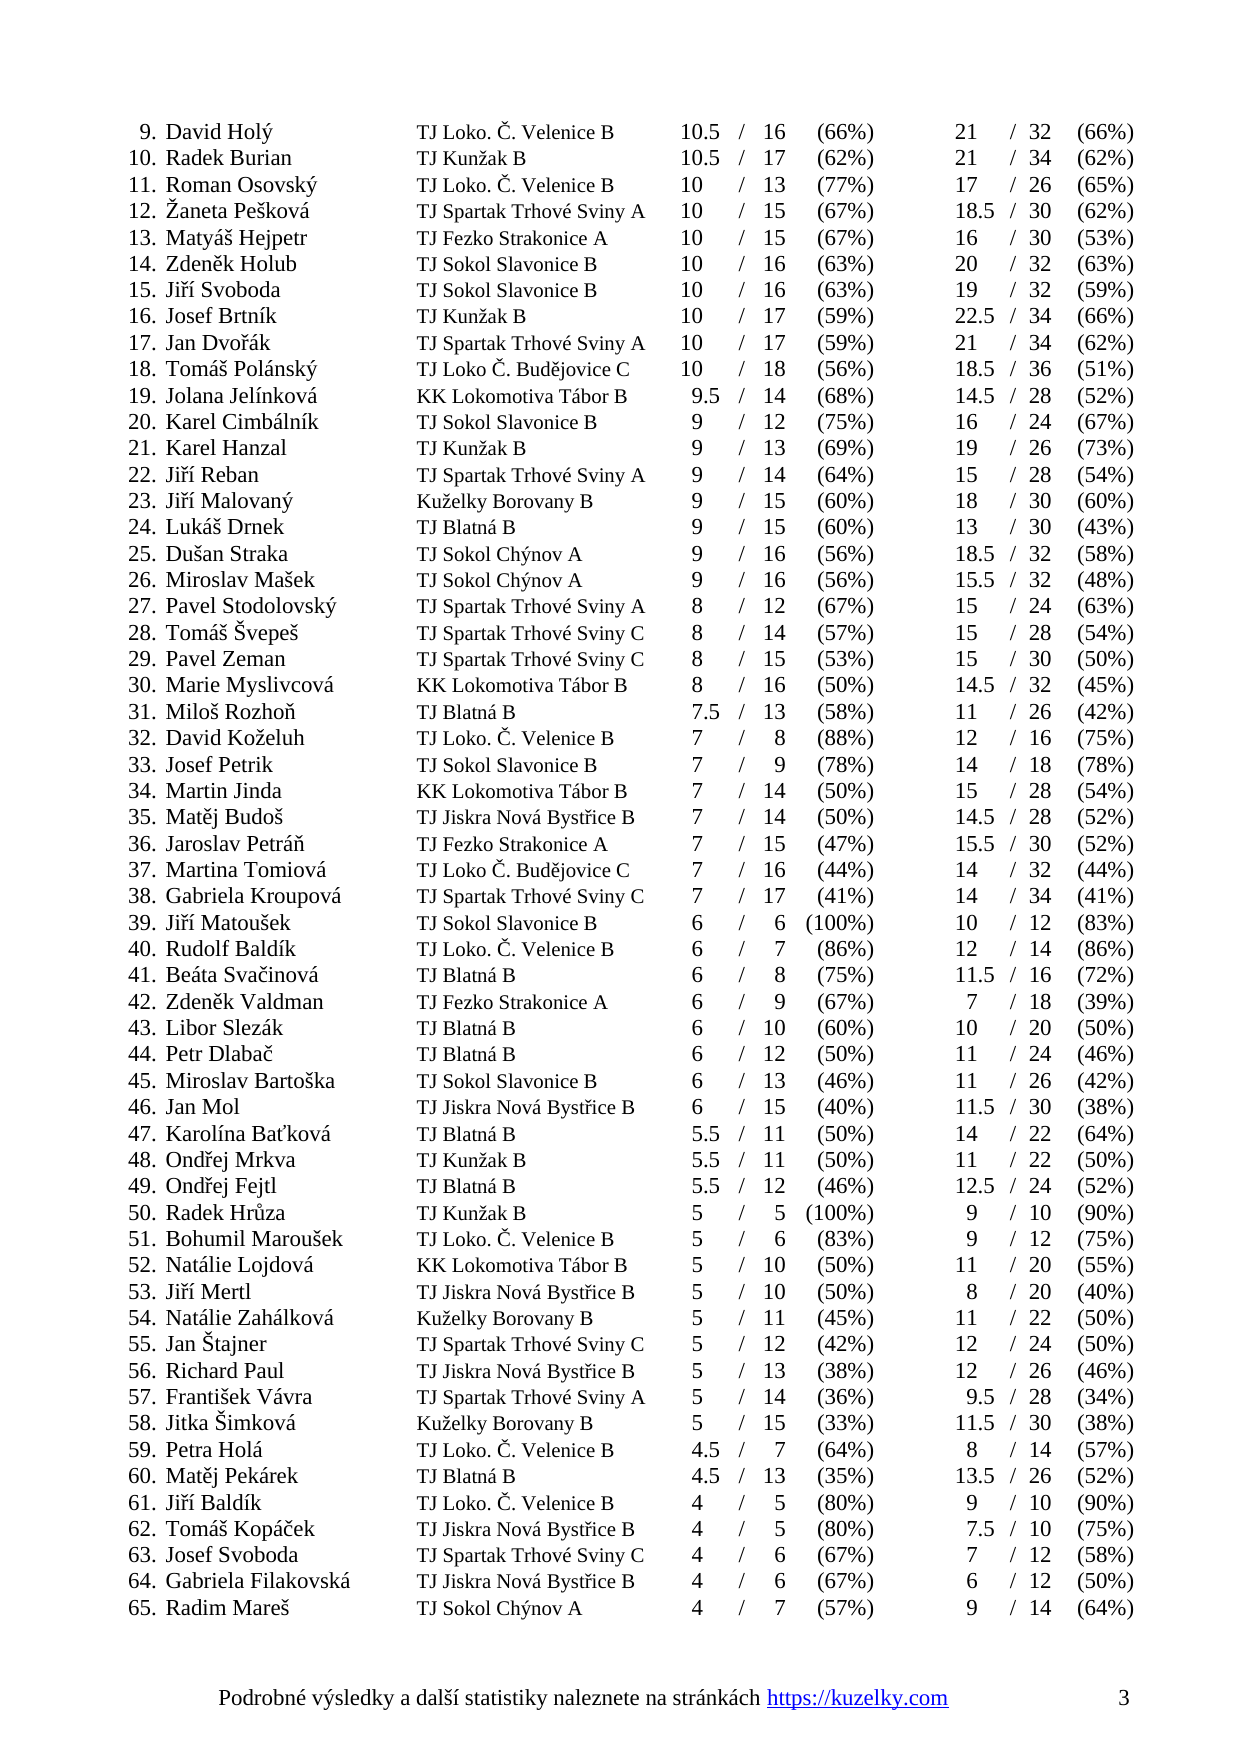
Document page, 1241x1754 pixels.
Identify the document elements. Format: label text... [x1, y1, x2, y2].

text 30. Marie Myslivcová KK Lokomotiva Tábor B 8 / 16 (50%) 14.5 / 32 (45%) [106, 672, 1134, 698]
text 50. Radek Hrůza TJ Kunžak B 5 / 5 (100%) 9 / 10 (90%) [106, 1199, 1134, 1225]
text 41. Beáta Svačinová TJ Blatná B 6 / 8 (75%) 11.5 / 16 (72%) [106, 961, 1134, 988]
text 15. Jiří Svoboda TJ Sokol Slavonice B 10 / 16 (63%) 19 / 32 (59%) [106, 276, 1134, 303]
text 51. Bohumil Maroušek TJ Loko. Č. Velenice B 5 / 6 (83%) 9 / 12 (75%) [106, 1225, 1134, 1251]
text 21. Karel Hanzal TJ Kunžak B 9 / 13 (69%) 19 / 26 (73%) [106, 434, 1134, 461]
text 35. Matěj Budoš TJ Jiskra Nová Bystřice B 7 / 14 (50%) 14.5 / 28 (52%) [106, 803, 1134, 830]
text 25. Dušan Straka TJ Sokol Chýnov A 9 / 16 (56%) 18.5 / 32 (58%) [106, 540, 1134, 566]
text 16. Josef Brtník TJ Kunžak B 10 / 17 (59%) 22.5 / 34 (66%) [106, 303, 1134, 329]
text 9. David Holý TJ Loko. Č. Velenice B 10.5 / 16 (66%) 21 / 32 (66%) [106, 118, 1134, 144]
text 48. Ondřej Mrkva TJ Kunžak B 5.5 / 11 (50%) 11 / 22 (50%) [106, 1146, 1134, 1172]
text 46. Jan Mol TJ Jiskra Nová Bystřice B 6 / 15 (40%) 11.5 / 30 (38%) [106, 1093, 1134, 1119]
text 19. Jolana Jelínková KK Lokomotiva Tábor B 9.5 / 14 (68%) 14.5 / 28 (52%) [106, 382, 1134, 408]
text 11. Roman Osovský TJ Loko. Č. Velenice B 10 / 13 (77%) 17 / 26 (65%) [106, 171, 1134, 197]
text 28. Tomáš Švepeš TJ Spartak Trhové Sviny C 8 / 14 (57%) 15 / 28 (54%) [106, 619, 1134, 645]
text 58. Jitka Šimková Kuželky Borovany B 5 / 15 (33%) 11.5 / 30 (38%) [106, 1409, 1134, 1436]
text 23. Jiří Malovaný Kuželky Borovany B 9 / 15 (60%) 18 / 30 (60%) [106, 487, 1134, 513]
text 39. Jiří Matoušek TJ Sokol Slavonice B 6 / 6 (100%) 10 / 12 (83%) [106, 909, 1134, 935]
text 52. Natálie Lojdová KK Lokomotiva Tábor B 5 / 10 (50%) 11 / 20 (55%) [106, 1251, 1134, 1278]
text 20. Karel Cimbálník TJ Sokol Slavonice B 9 / 12 (75%) 16 / 24 (67%) [106, 408, 1134, 434]
text 18. Tomáš Polánský TJ Loko Č. Budějovice C 10 / 18 (56%) 18.5 / 36 (51%) [106, 355, 1134, 382]
text 31. Miloš Rozhoň TJ Blatná B 7.5 / 13 (58%) 11 / 26 (42%) [106, 698, 1134, 724]
text 55. Jan Štajner TJ Spartak Trhové Sviny C 5 / 12 (42%) 12 / 24 (50%) [106, 1330, 1134, 1357]
text 56. Richard Paul TJ Jiskra Nová Bystřice B 5 / 13 (38%) 12 / 26 (46%) [106, 1357, 1134, 1383]
text 37. Martina Tomiová TJ Loko Č. Budějovice C 7 / 16 (44%) 14 / 32 (44%) [106, 856, 1134, 882]
text 14. Zdeněk Holub TJ Sokol Slavonice B 10 / 16 (63%) 20 / 32 (63%) [106, 250, 1134, 276]
text 60. Matěj Pekárek TJ Blatná B 4.5 / 13 (35%) 13.5 / 26 (52%) [106, 1462, 1134, 1488]
text 33. Josef Petrik TJ Sokol Slavonice B 7 / 9 (78%) 14 / 18 (78%) [106, 751, 1134, 777]
text 12. Žaneta Pešková TJ Spartak Trhové Sviny A 10 / 15 (67%) 18.5 / 30 (62%) [106, 197, 1134, 223]
text 44. Petr Dlabač TJ Blatná B 6 / 12 (50%) 11 / 24 (46%) [106, 1041, 1134, 1067]
text 32. David Koželuh TJ Loko. Č. Velenice B 7 / 8 (88%) 12 / 16 (75%) [106, 724, 1134, 751]
text 57. František Vávra TJ Spartak Trhové Sviny A 5 / 14 (36%) 9.5 / 28 (34%) [106, 1383, 1134, 1409]
text 45. Miroslav Bartoška TJ Sokol Slavonice B 6 / 13 (46%) 11 / 26 (42%) [106, 1067, 1134, 1093]
text 36. Jaroslav Petráň TJ Fezko Strakonice A 7 / 15 (47%) 15.5 / 30 (52%) [106, 830, 1134, 856]
text 65. Radim Mareš TJ Sokol Chýnov A 4 / 7 (57%) 9 / 14 (64%) [106, 1594, 1134, 1620]
text 62. Tomáš Kopáček TJ Jiskra Nová Bystřice B 4 / 5 (80%) 7.5 / 10 (75%) [106, 1515, 1134, 1541]
text 24. Lukáš Drnek TJ Blatná B 9 / 15 (60%) 13 / 30 (43%) [106, 513, 1134, 540]
text 34. Martin Jinda KK Lokomotiva Tábor B 7 / 14 (50%) 15 / 28 (54%) [106, 777, 1134, 803]
text 61. Jiří Baldík TJ Loko. Č. Velenice B 4 / 5 (80%) 9 / 10 (90%) [106, 1488, 1134, 1515]
text 13. Matyáš Hejpetr TJ Fezko Strakonice A 10 / 15 (67%) 16 / 30 (53%) [106, 223, 1134, 250]
text 38. Gabriela Kroupová TJ Spartak Trhové Sviny C 7 / 17 (41%) 14 / 34 (41%) [106, 882, 1134, 909]
text 54. Natálie Zahálková Kuželky Borovany B 5 / 11 (45%) 11 / 22 (50%) [106, 1304, 1134, 1330]
text 42. Zdeněk Valdman TJ Fezko Strakonice A 6 / 9 (67%) 7 / 18 (39%) [106, 988, 1134, 1014]
text 64. Gabriela Filakovská TJ Jiskra Nová Bystřice B 4 / 6 (67%) 6 / 12 (50%) [106, 1568, 1134, 1594]
text 17. Jan Dvořák TJ Spartak Trhové Sviny A 10 / 17 (59%) 21 / 34 (62%) [106, 329, 1134, 355]
text 63. Josef Svoboda TJ Spartak Trhové Sviny C 4 / 6 (67%) 7 / 12 (58%) [106, 1541, 1134, 1568]
text 59. Petra Holá TJ Loko. Č. Velenice B 4.5 / 7 (64%) 8 / 14 (57%) [106, 1436, 1134, 1462]
text 49. Ondřej Fejtl TJ Blatná B 5.5 / 12 (46%) 12.5 / 24 (52%) [106, 1172, 1134, 1199]
text 27. Pavel Stodolovský TJ Spartak Trhové Sviny A 8 / 12 (67%) 15 / 24 (63%) [106, 592, 1134, 619]
text 53. Jiří Mertl TJ Jiskra Nová Bystřice B 5 / 10 (50%) 8 / 20 (40%) [106, 1278, 1134, 1304]
text 29. Pavel Zeman TJ Spartak Trhové Sviny C 8 / 15 (53%) 15 / 30 (50%) [106, 645, 1134, 672]
text 22. Jiří Reban TJ Spartak Trhové Sviny A 9 / 14 (64%) 15 / 28 (54%) [106, 461, 1134, 487]
text 43. Libor Slezák TJ Blatná B 6 / 10 (60%) 10 / 20 (50%) [106, 1014, 1134, 1041]
text 26. Miroslav Mašek TJ Sokol Chýnov A 9 / 16 (56%) 15.5 / 32 (48%) [106, 566, 1134, 592]
text 40. Rudolf Baldík TJ Loko. Č. Velenice B 6 / 7 (86%) 12 / 14 (86%) [106, 935, 1134, 961]
text 10. Radek Burian TJ Kunžak B 10.5 / 17 (62%) 21 / 34 (62%) [106, 144, 1134, 171]
text 47. Karolína Baťková TJ Blatná B 5.5 / 11 (50%) 14 / 22 (64%) [106, 1119, 1134, 1146]
